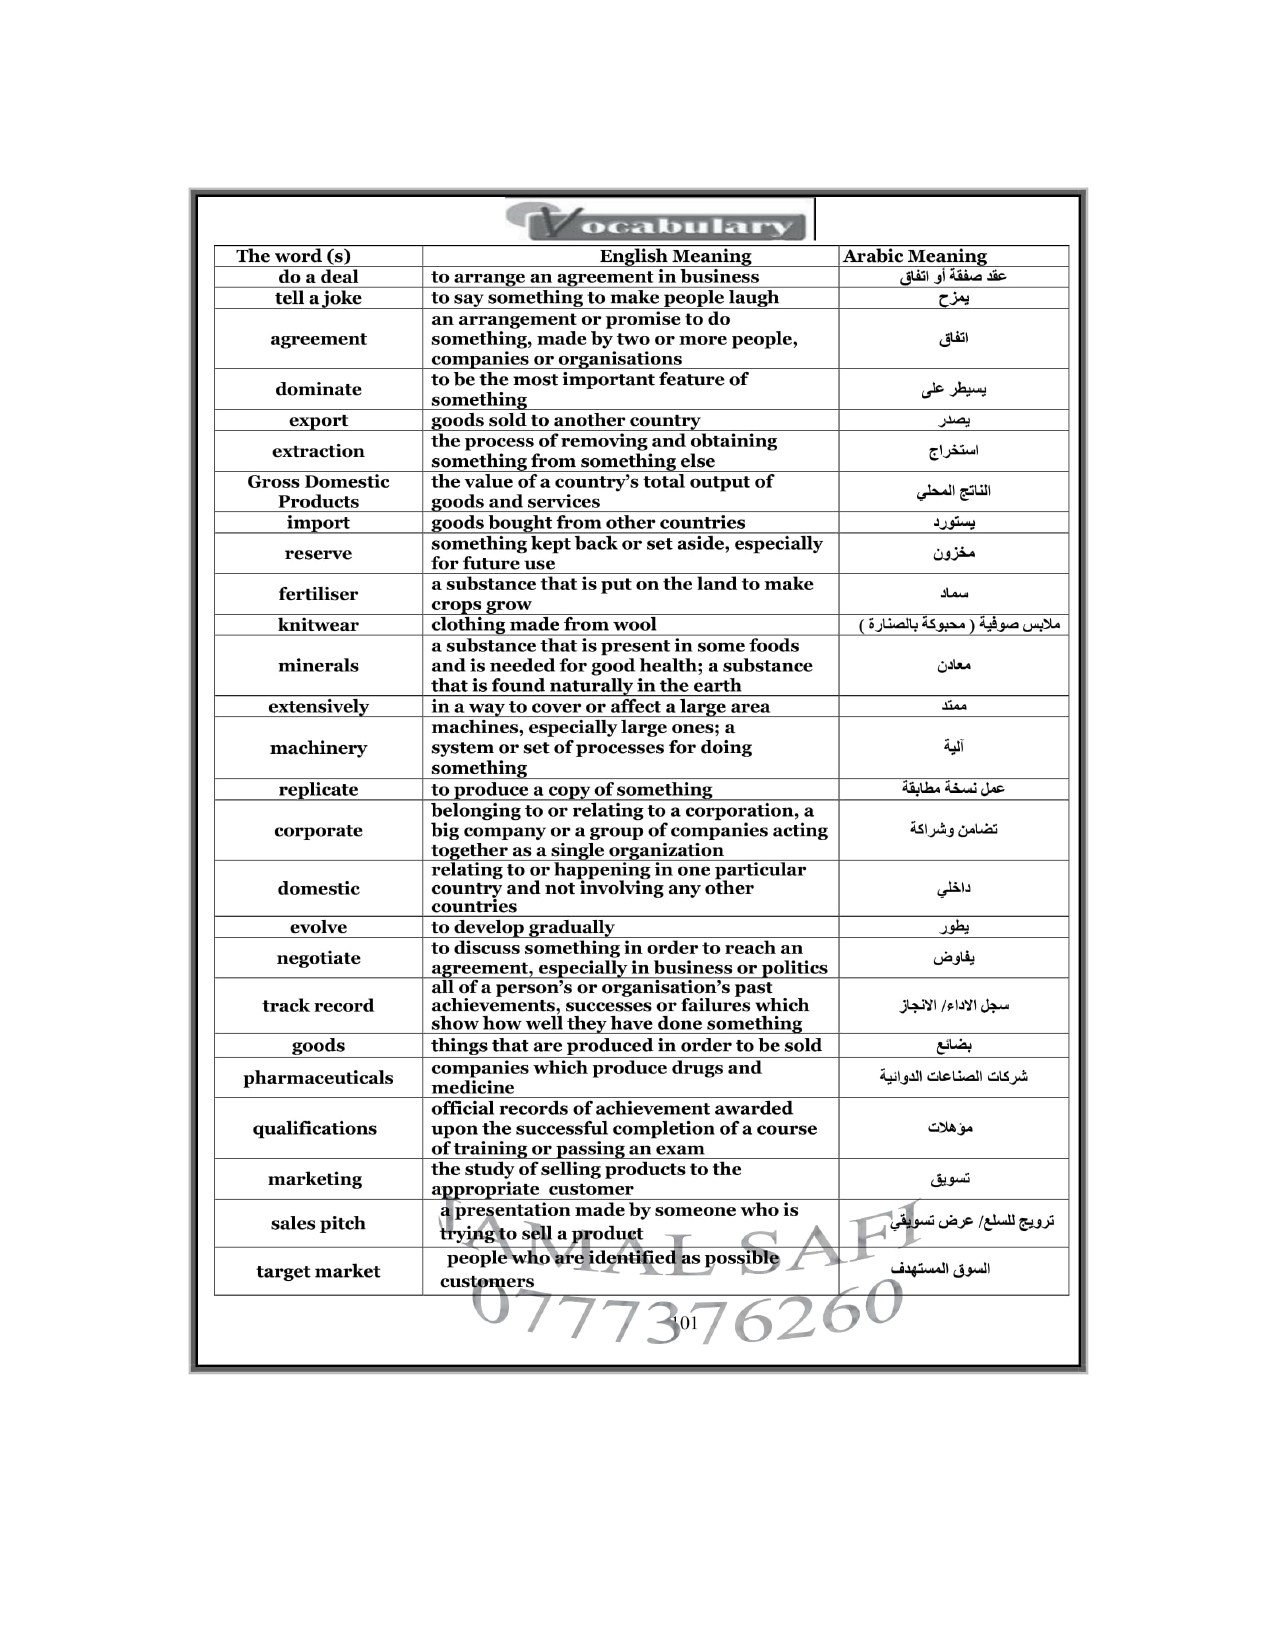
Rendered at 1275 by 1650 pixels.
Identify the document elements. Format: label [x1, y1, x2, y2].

picture [150, 150, 1125, 1412]
